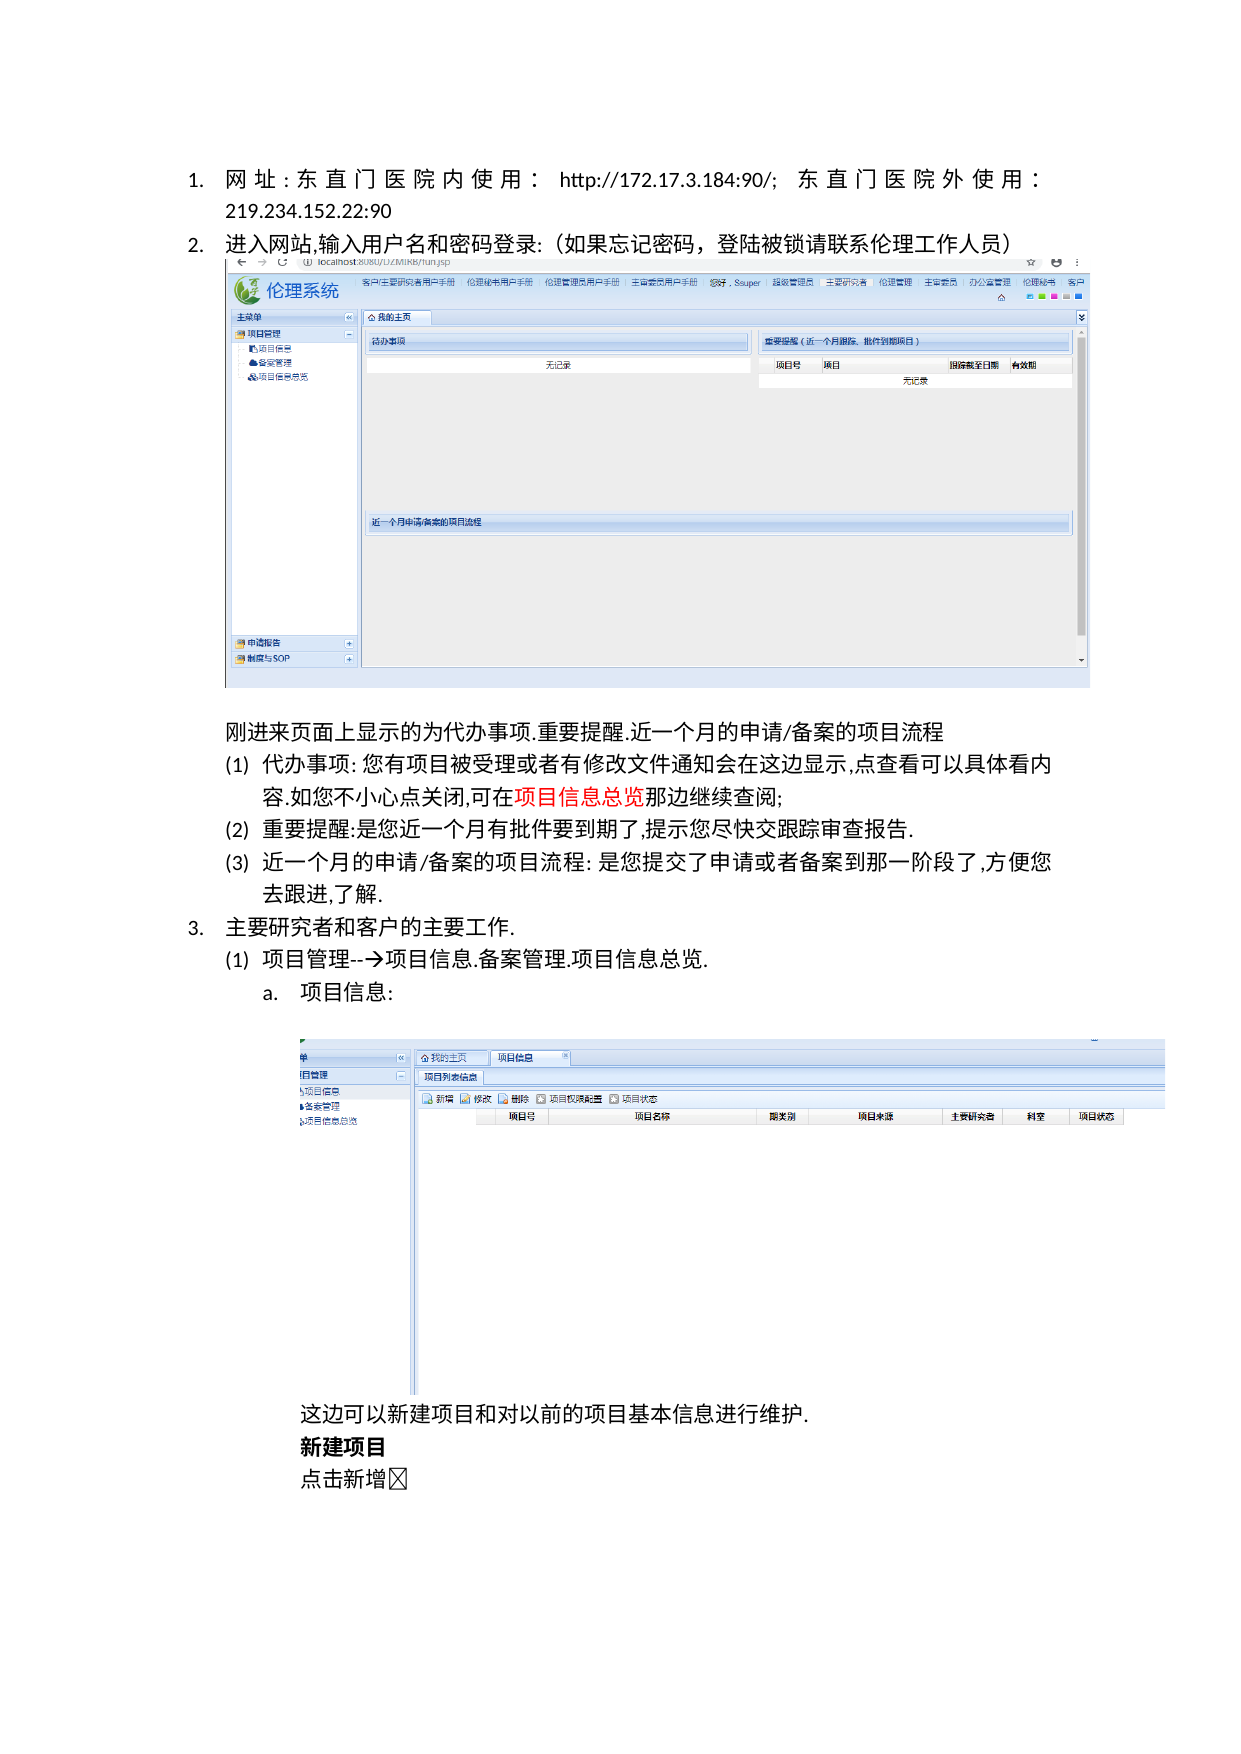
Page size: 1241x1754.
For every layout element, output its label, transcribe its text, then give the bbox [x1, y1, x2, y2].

picture [225, 259, 1091, 688]
list 项目管理--项目信息.备案管理.项目信息总览. [225, 942, 1053, 974]
list 近一个月的申请/备案的项目流程: 是您提交了申请或者备案到那一阶段了,方便您去跟进,了解. [225, 844, 1053, 909]
list 代办事项: 您有项目被受理或者有修改文件通知会在这边显示,点查看可以具体看内容.如您不小心点关闭,可在项目信息总览那边继续查阅; [225, 747, 1053, 812]
list 进入网站,输入用户名和密码登录:（如果忘记密码，登陆被锁请联系伦理工作人员） [187, 227, 1053, 259]
list 重要提醒:是您近一个月有批件要到期了,提示您尽快交跟踪审查报告. [225, 812, 1053, 844]
list 刚进来页面上显示的为代办事项.重要提醒.近一个月的申请/备案的项目流程 [225, 714, 1053, 747]
list 点击新增 [300, 1462, 1053, 1494]
list 网址:东直门医院内使用：http://172.17.3.184:90/; 东直门医院外使用：219.234.152.22:90 [187, 162, 1053, 227]
list 新建项目 [300, 1429, 1053, 1462]
picture [300, 1039, 1166, 1395]
list 这边可以新建项目和对以前的项目基本信息进行维护. [300, 1397, 1053, 1429]
list 主要研究者和客户的主要工作. [187, 909, 1053, 942]
list 项目信息: [262, 974, 1053, 1007]
